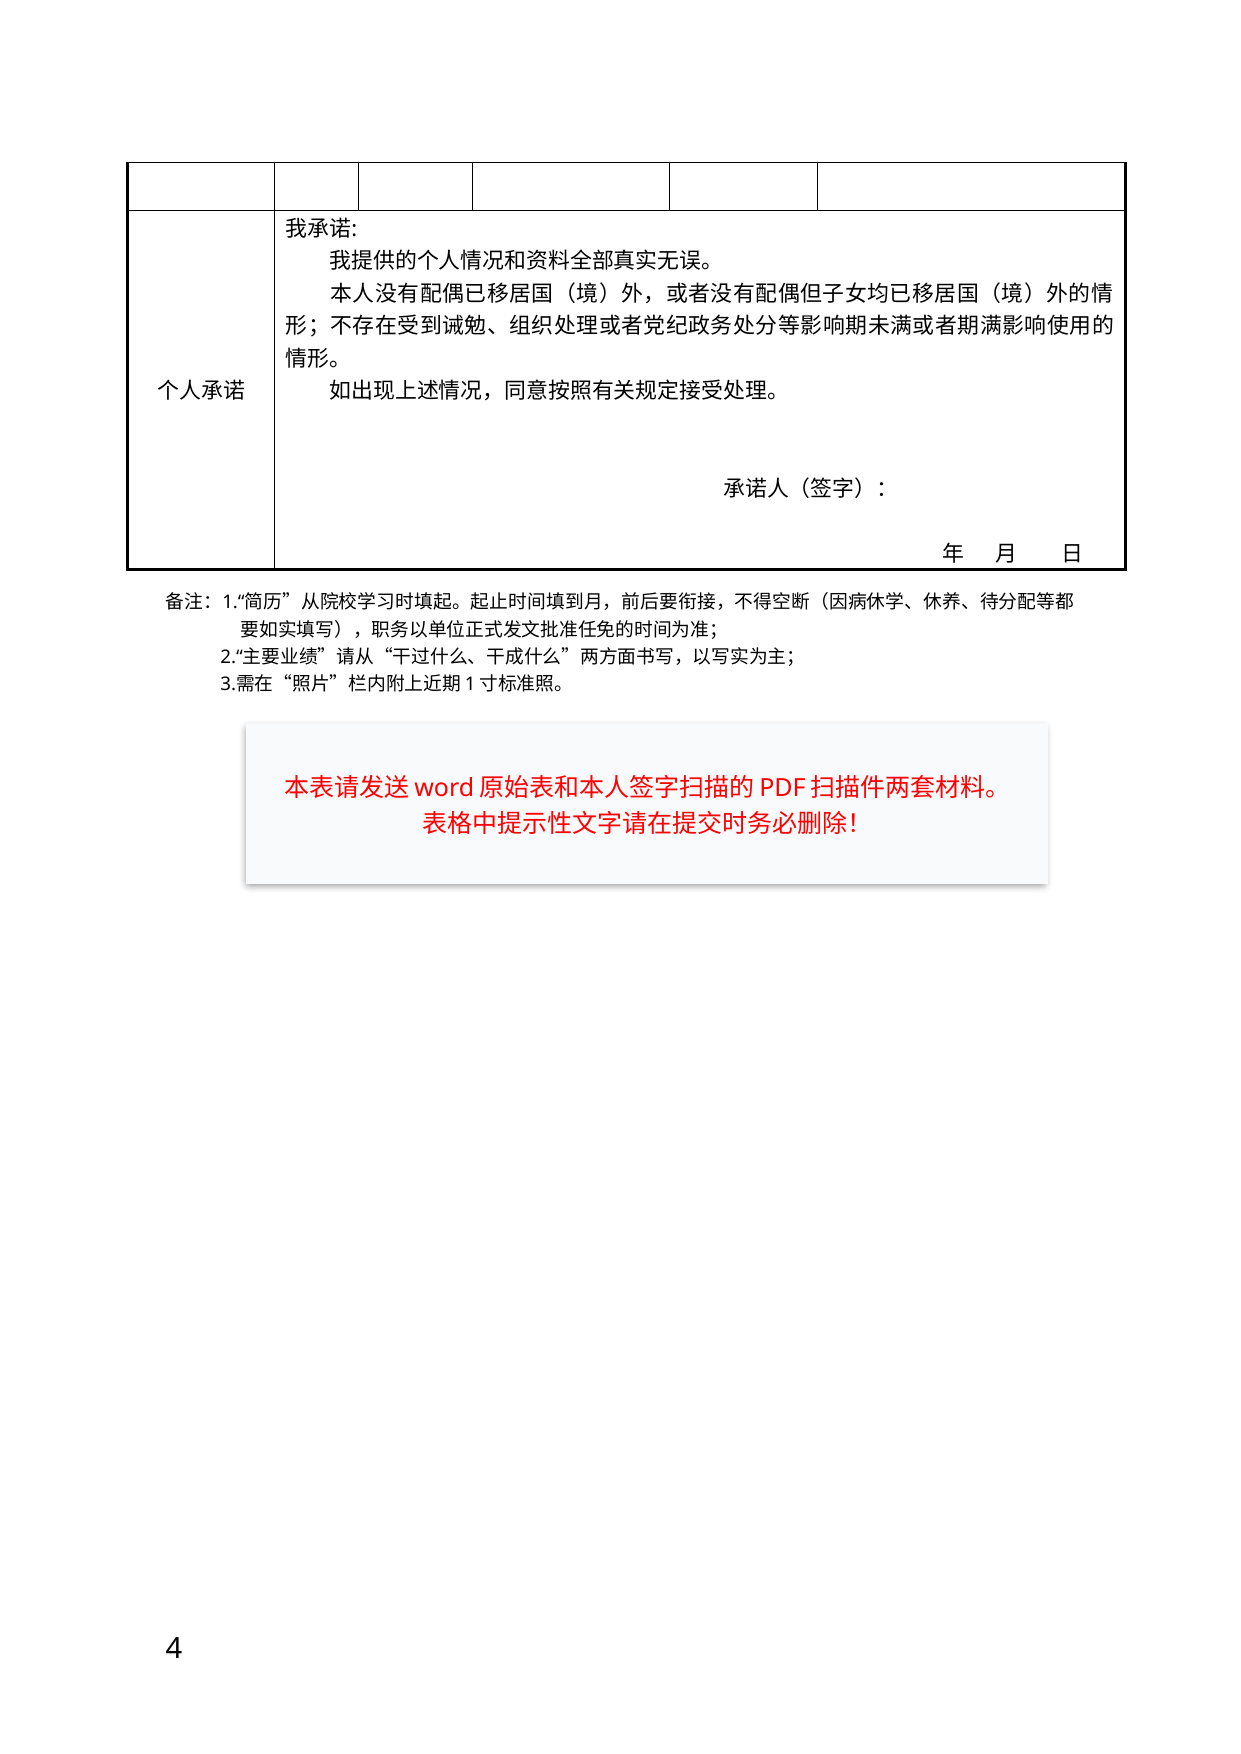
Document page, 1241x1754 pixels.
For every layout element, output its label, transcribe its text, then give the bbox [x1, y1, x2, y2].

table_cell [818, 163, 1124, 210]
table_cell [670, 163, 817, 210]
table_cell 我承诺: 我提供的个人情况和资料全部真实无误。 本人没有配偶已移居国（境）外，或者没有配偶但子女均已移居国（境）外的情形；不存在受到诫勉、组织处理或者党纪政务处分等影响期未满或者期满影响使用的情形。 如出现上述情况，同意按照有关规定接受处理。 承诺人（签字）： 年 月 日 [275, 211, 1124, 568]
text 2.“主要业绩”请从“干过什么、干成什么”两方面书写，以写实为主； [220, 642, 1075, 669]
text 备注：1.“简历”从院校学习时填起。起止时间填到月，前后要衔接，不得空断（因病休学、休养、待分配等都要如实填写），职务以单位正式发文批准任免的时间为准； [165, 587, 1075, 642]
table_cell [473, 163, 669, 210]
table_cell 个人承诺 [129, 211, 274, 568]
table_cell [275, 163, 358, 210]
table_cell [359, 163, 472, 210]
text 3.需在“照片”栏内附上近期1寸标准照。 [220, 669, 1075, 696]
